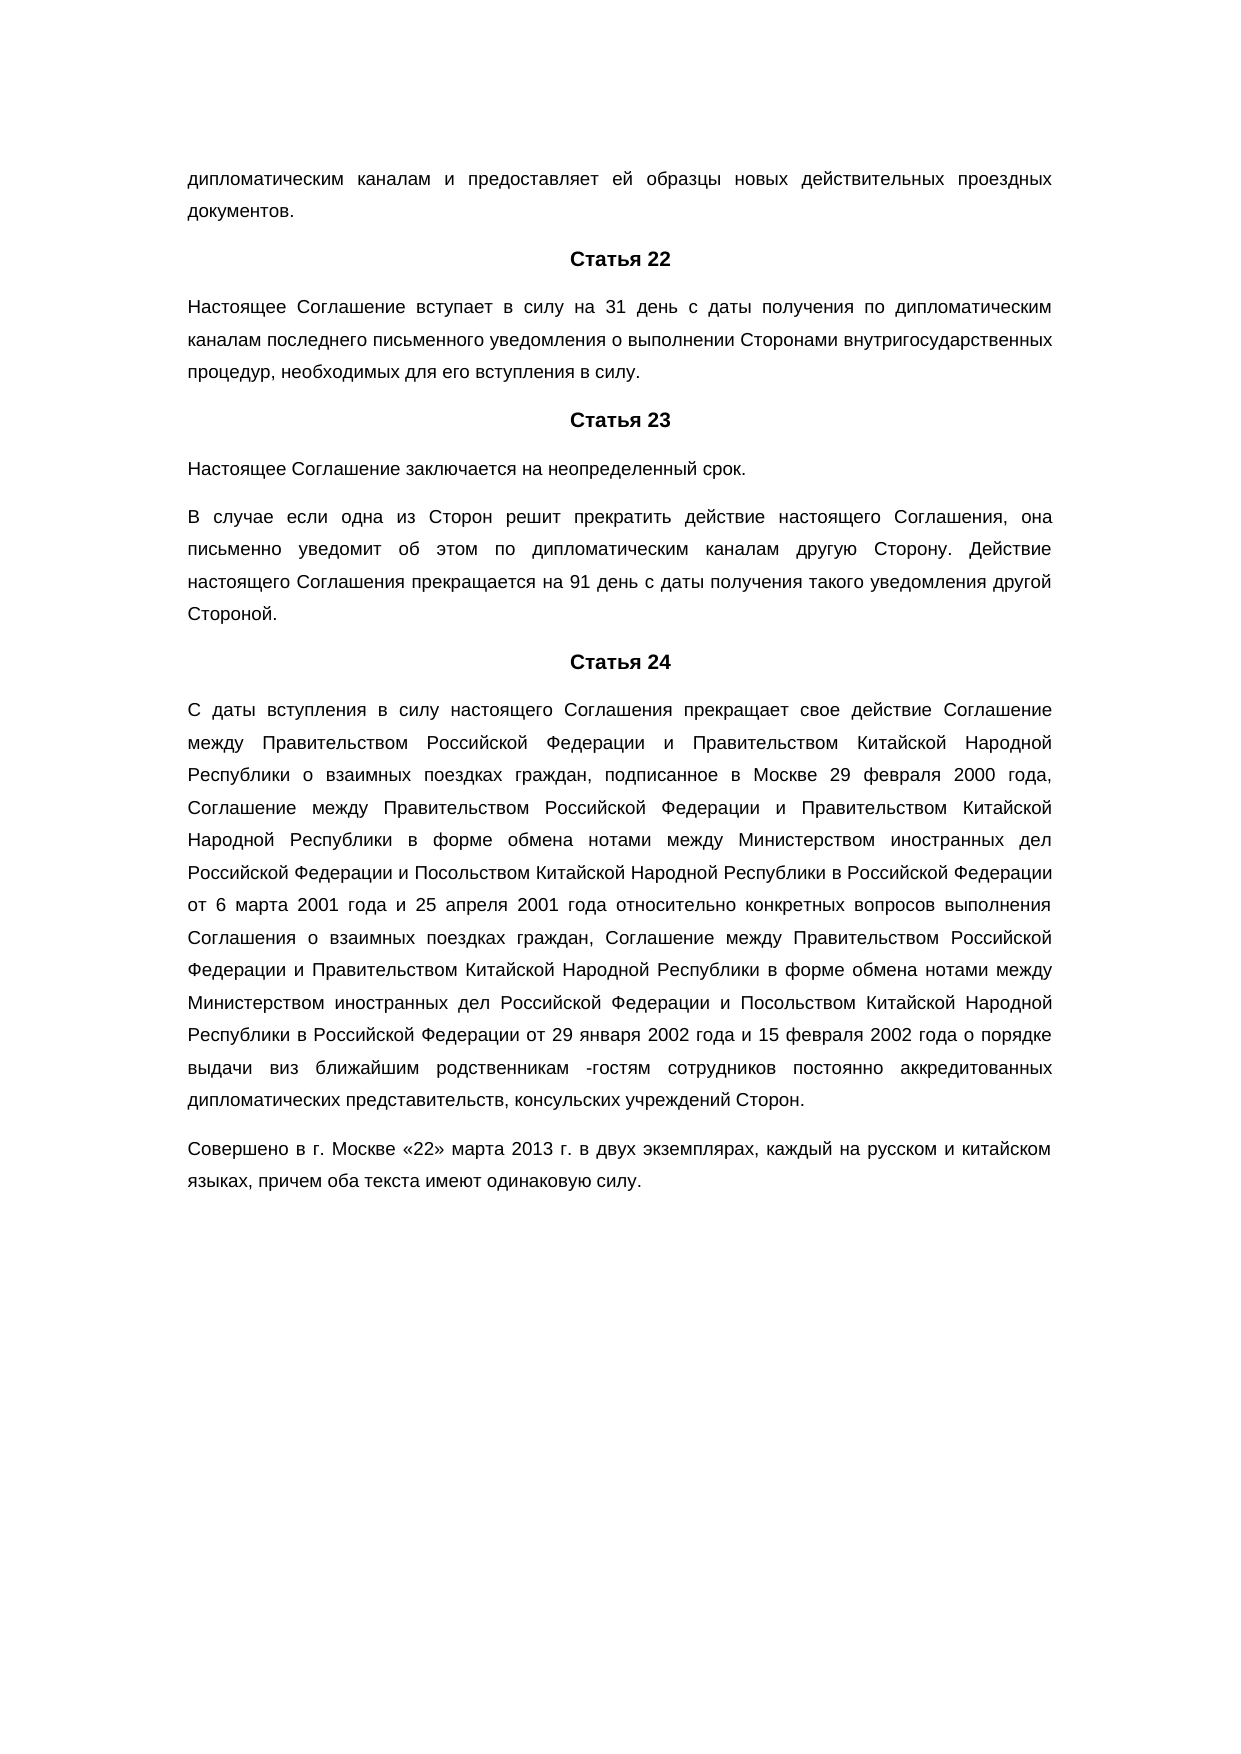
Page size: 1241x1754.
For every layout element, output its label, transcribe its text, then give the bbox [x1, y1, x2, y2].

text Совершено в г. Москве «22» марта 2013 г. в двух экземплярах, каждый на русском и китайском языках, причем оба текста имеют одинаковую силу. [187, 1132, 1053, 1197]
text В случае если одна из Сторон решит прекратить действие настоящего Соглашения, она письменно уведомит об этом по дипломатическим каналам другую Сторону. Действие настоящего Соглашения прекращается на 91 день с даты получения такого уведомления другой Стороной. [187, 500, 1053, 630]
text Статья 24 [187, 646, 1053, 678]
text С даты вступления в силу настоящего Соглашения прекращает свое действие Соглашение между Правительством Российской Федерации и Правительством Китайской Народной Республики о взаимных поездках граждан, подписанное в Москве 29 февраля 2000 года, Соглашение между Правительством Российской Федерации и Правительством Китайской Народной Республики в форме обмена нотами между Министерством иностранных дел Российской Федерации и Посольством Китайской Народной Республики в Российской Федерации от 6 марта 2001 года и 25 апреля 2001 года относительно конкретных вопросов выполнения Соглашения о взаимных поездках граждан, Соглашение между Правительством Российской Федерации и Правительством Китайской Народной Республики в форме обмена нотами между Министерством иностранных дел Российской Федерации и Посольством Китайской Народной Республики в Российской Федерации от 29 января 2002 года и 15 февраля 2002 года о порядке выдачи виз ближайшим родственникам -гостям сотрудников постоянно аккредитованных дипломатических представительств, консульских учреждений Сторон. [187, 694, 1053, 1116]
text Настоящее Соглашение заключается на неопределенный срок. [187, 452, 1053, 484]
text Статья 23 [187, 404, 1053, 436]
text Настоящее Соглашение вступает в силу на 31 день с даты получения по дипломатическим каналам последнего письменного уведомления о выполнении Сторонами внутригосударственных процедур, необходимых для его вступления в силу. [187, 291, 1053, 388]
text Статья 22 [187, 243, 1053, 275]
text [187, 162, 1053, 227]
